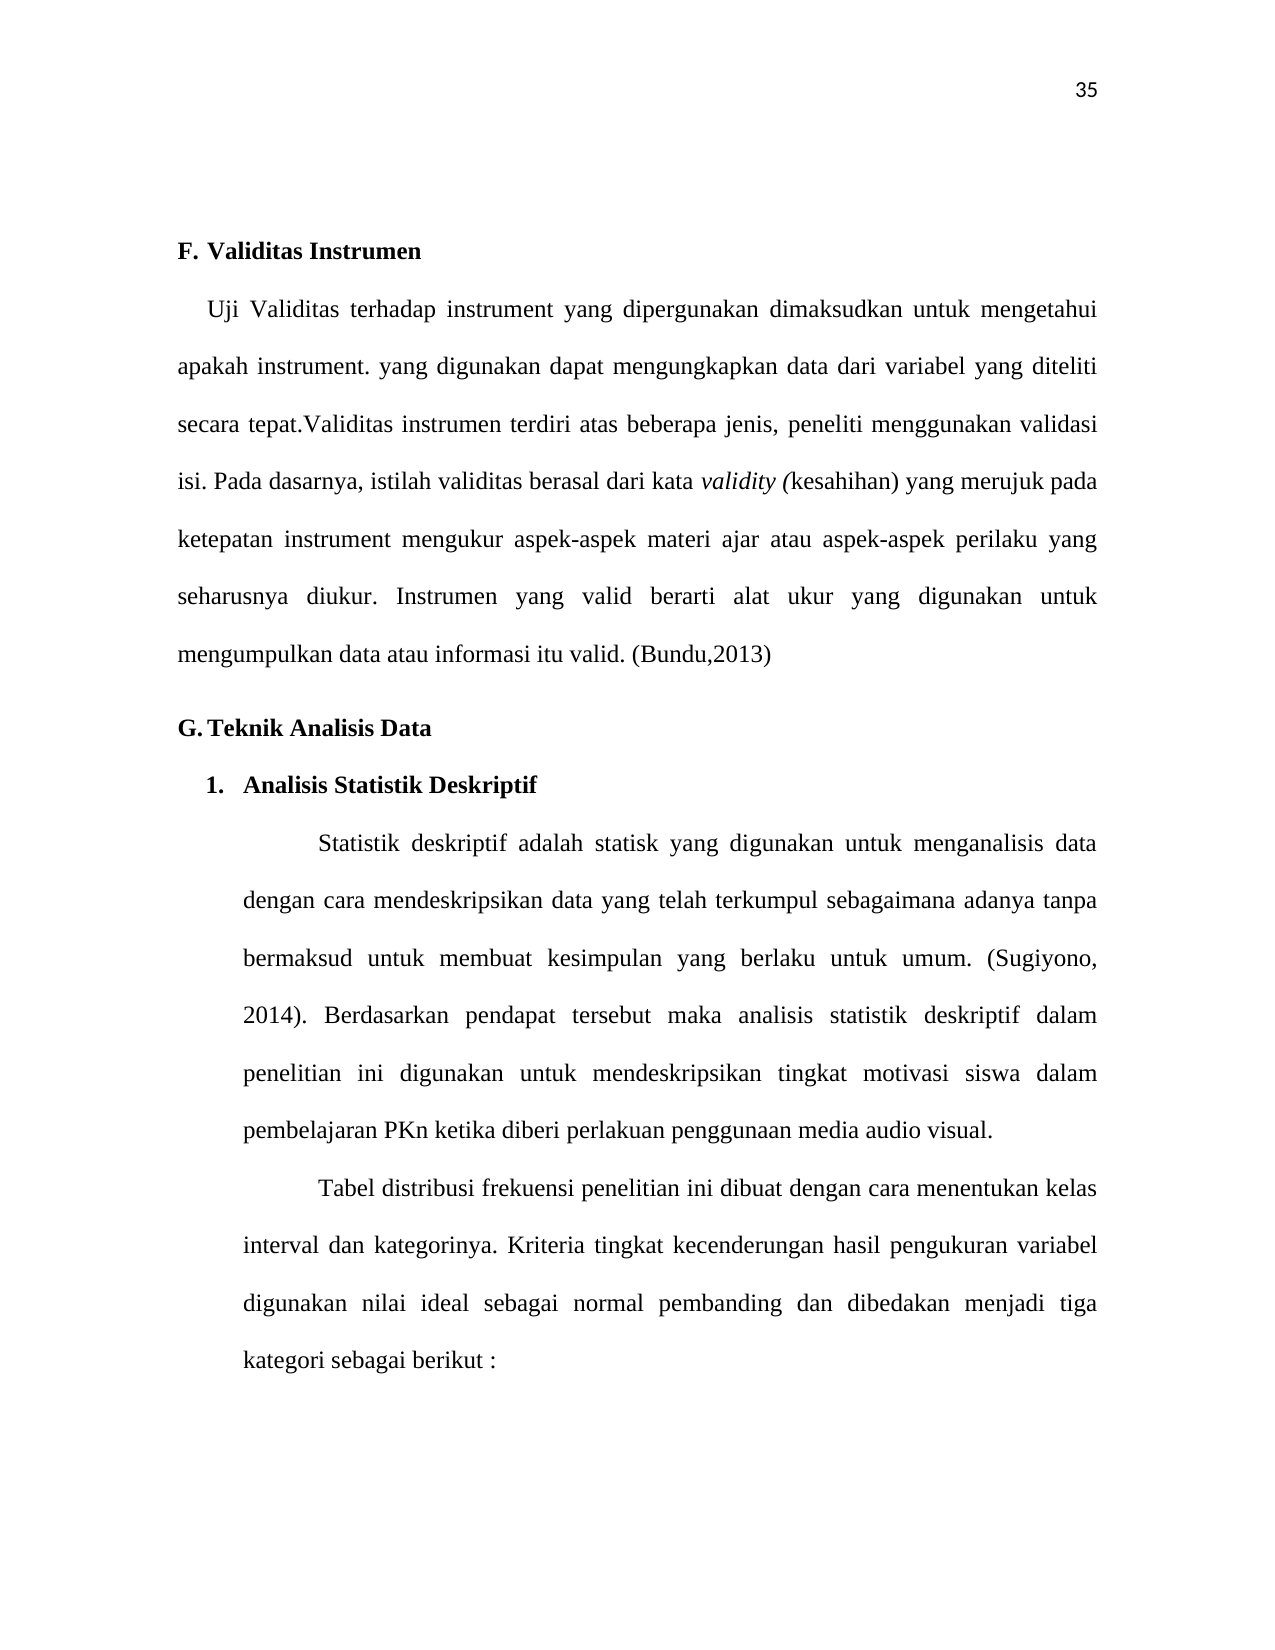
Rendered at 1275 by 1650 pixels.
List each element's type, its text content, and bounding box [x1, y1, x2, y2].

list Statistik deskriptif adalah statisk yang digunakan untuk menganalisis data dengan cara mendeskripsikan data yang telah terkumpul sebagaimana adanya tanpa bermaksud untuk membuat kesimpulan yang berlaku untuk umum. (Sugiyono, 2014). Berdasarkan pendapat tersebut maka analisis statistik deskriptif dalam penelitian ini digunakan untuk mendeskripsikan tingkat motivasi siswa dalam pembelajaran PKn ketika diberi perlakuan penggunaan media audio visual. [243, 828, 1098, 1144]
list Validitas Instrumen [177, 236, 1098, 265]
text Uji Validitas terhadap instrument yang dipergunakan dimaksudkan untuk mengetahui apakah instrument. yang digunakan dapat mengungkapkan data dari variabel yang diteliti secara tepat.Validitas instrumen terdiri atas beberapa jenis, peneliti menggunakan validasi isi. Pada dasarnya, istilah validitas berasal dari kata validity (kesahihan) yang merujuk pada ketepatan instrument mengukur aspek-aspek materi ajar atau aspek-aspek perilaku yang seharusnya diukur. Instrumen yang valid berarti alat ukur yang digunakan untuk mengumpulkan data atau informasi itu valid. (Bundu,2013) [177, 294, 1098, 667]
list Analisis Statistik Deskriptif [205, 770, 1098, 799]
list Tabel distribusi frekuensi penelitian ini dibuat dengan cara menentukan kelas interval dan kategorinya. Kriteria tingkat kecenderungan hasil pengukuran variabel digunakan nilai ideal sebagai normal pembanding dan dibedakan menjadi tiga kategori sebagai berikut : [243, 1173, 1098, 1374]
list Teknik Analisis Data [177, 713, 1098, 742]
